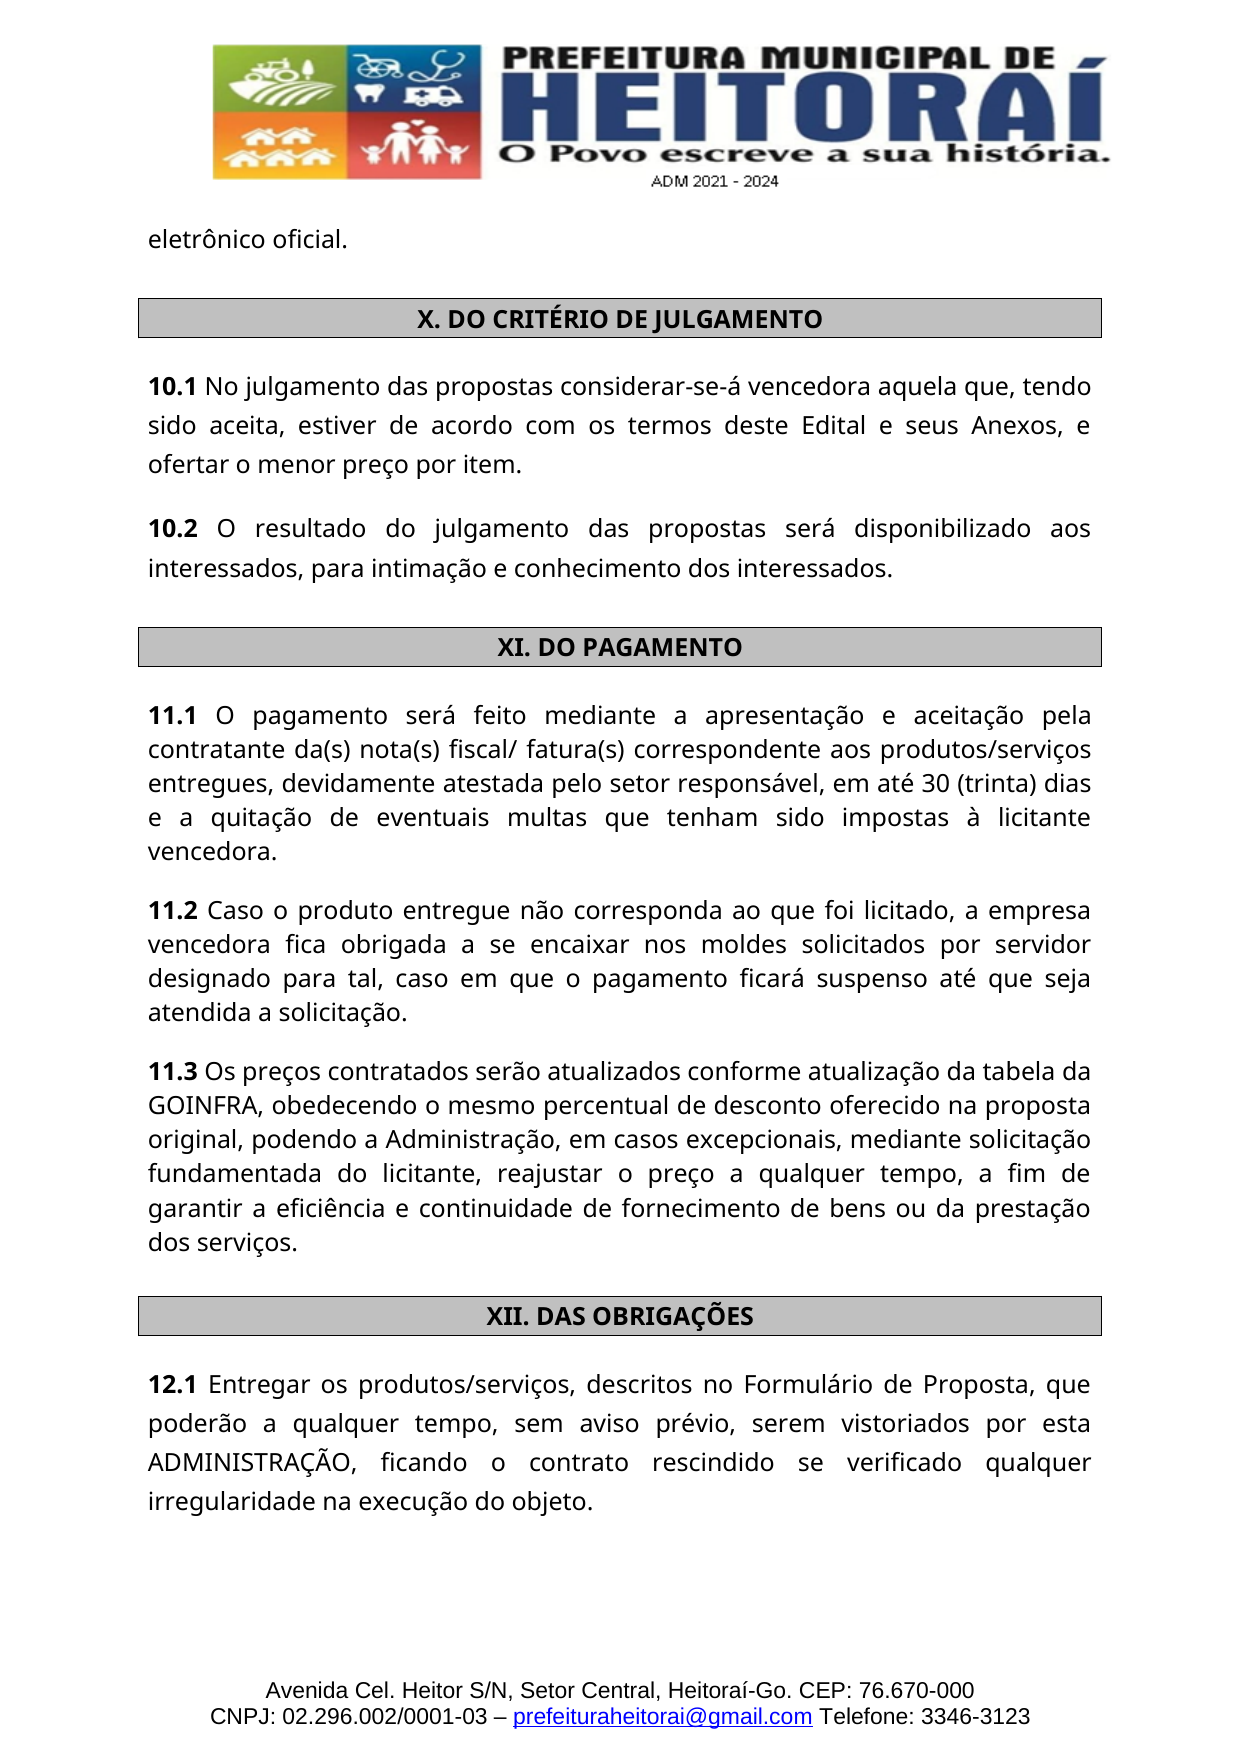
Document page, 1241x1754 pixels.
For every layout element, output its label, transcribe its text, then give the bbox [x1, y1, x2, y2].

text XI. DO PAGAMENTO [139, 628, 1101, 666]
text 10.1 No julgamento das propostas considerar-se-á vencedora aquela que, tendo sido aceita, estiver de acordo com os termos deste Edital e seus Anexos, e ofertar o menor preço por item. [148, 369, 1092, 481]
picture [212, 44, 1129, 198]
text 11.3 Os preços contratados serão atualizados conforme atualização da tabela da GOINFRA, obedecendo o mesmo percentual de desconto oferecido na proposta original, podendo a Administração, em casos excepcionais, mediante solicitação fundamentada do licitante, reajustar o preço a qualquer tempo, a fim de garantir a eficiência e continuidade de fornecimento de bens ou da prestação dos serviços. [148, 1054, 1092, 1258]
text 12.1 Entregar os produtos/serviços, descritos no Formulário de Proposta, que poderão a qualquer tempo, sem aviso prévio, serem vistoriados por esta ADMINISTRAÇÃO, ficando o contrato rescindido se verificado qualquer irregularidade na execução do objeto. [148, 1366, 1092, 1518]
text 9.5 A decisão em grau de recurso será definitiva e será publicada no sitio eletrônico oficial. [148, 222, 1092, 256]
text 11.2 Caso o produto entregue não corresponda ao que foi licitado, a empresa vencedora fica obrigada a se encaixar nos moldes solicitados por servidor designado para tal, caso em que o pagamento ficará suspenso até que seja atendida a solicitação. [148, 893, 1092, 1029]
text X. DO CRITÉRIO DE JULGAMENTO [139, 299, 1101, 337]
text XII. DAS OBRIGAÇÕES [139, 1297, 1101, 1335]
text 11.1 O pagamento será feito mediante a apresentação e aceitação pela contratante da(s) nota(s) fiscal/ fatura(s) correspondente aos produtos/serviços entregues, devidamente atestada pelo setor responsável, em até 30 (trinta) dias e a quitação de eventuais multas que tenham sido impostas à licitante vencedora. [148, 697, 1092, 868]
text 10.2 O resultado do julgamento das propostas será disponibilizado aos interessados, para intimação e conhecimento dos interessados. [148, 511, 1092, 584]
